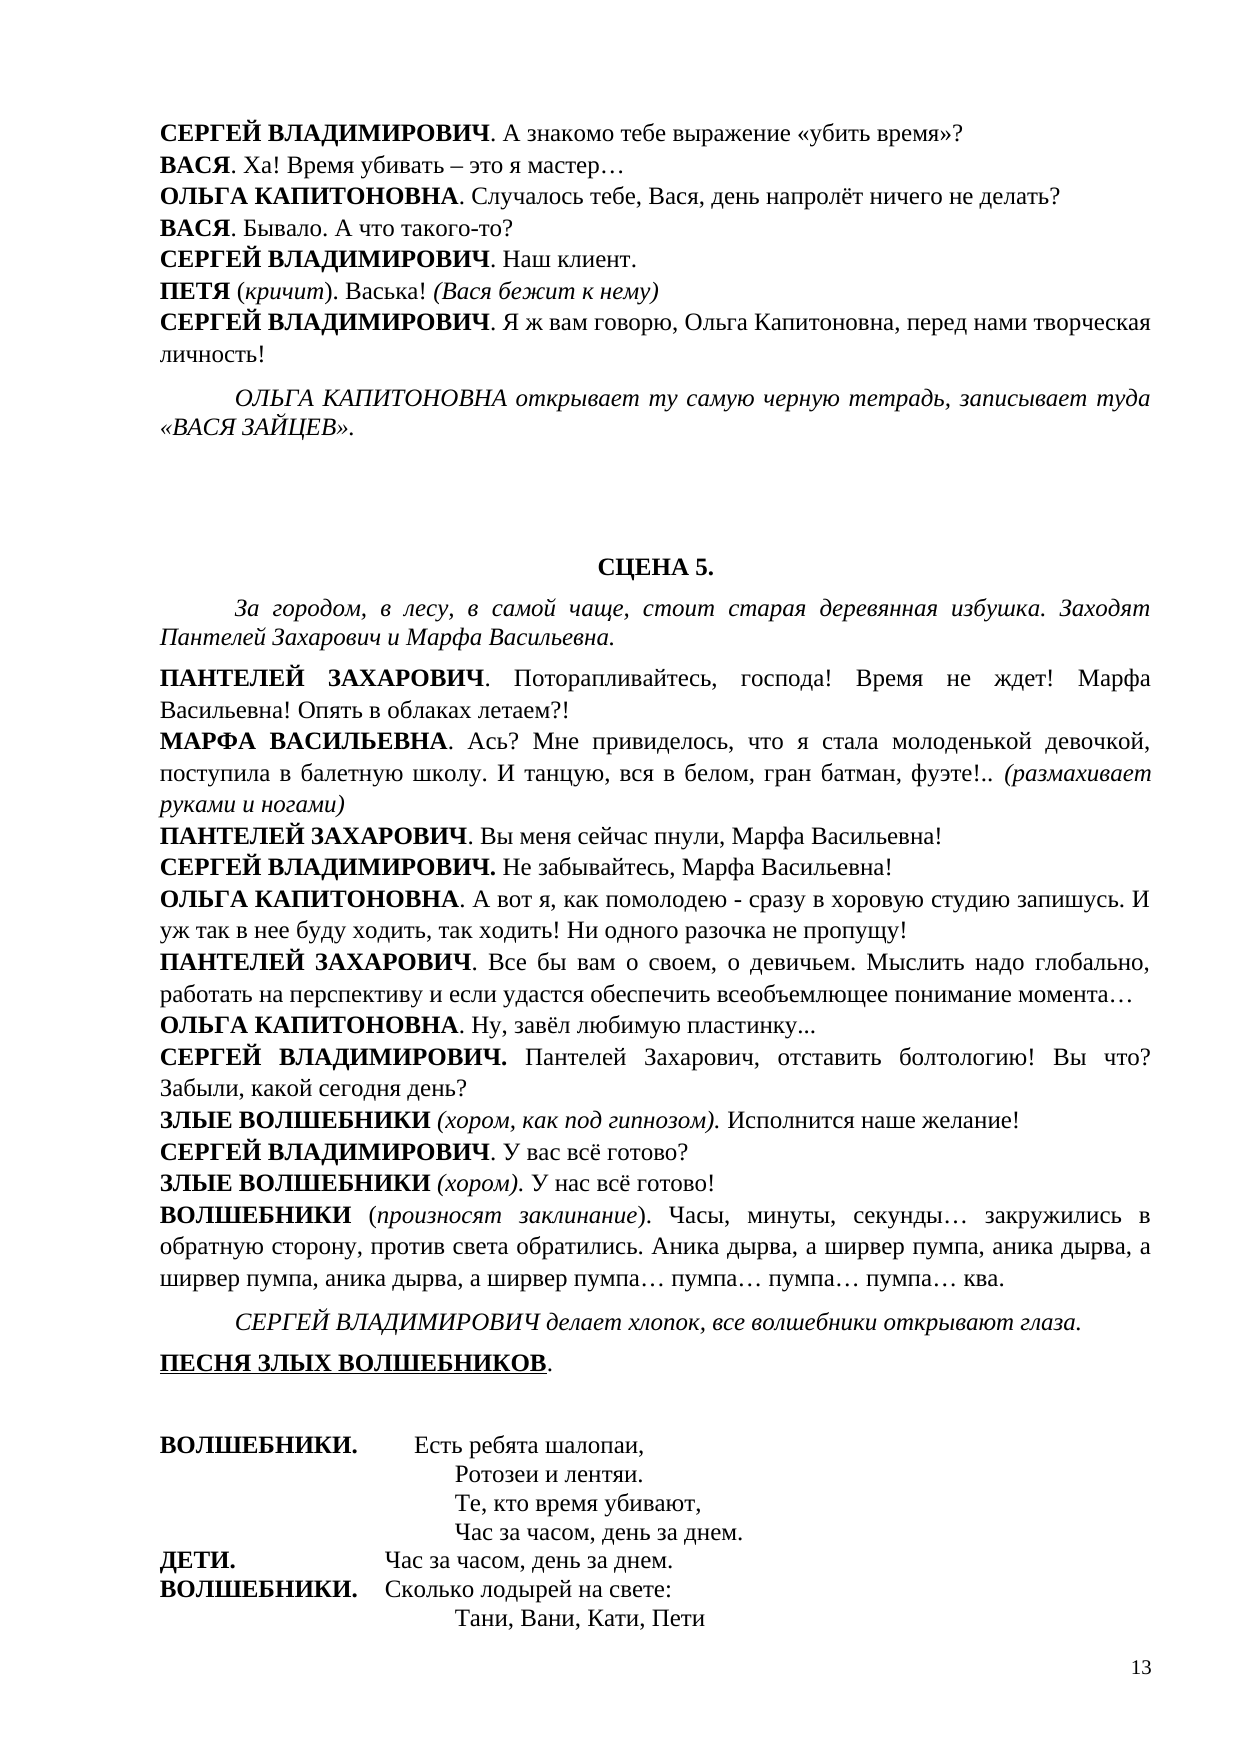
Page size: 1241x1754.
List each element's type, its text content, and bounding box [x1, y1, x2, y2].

text ВОЛШЕБНИКИ. Сколько лодырей на свете: [159, 1574, 1152, 1603]
text ПАНТЕЛЕЙ ЗАХАРОВИЧ. Все бы вам о своем, о девичьем. Мыслить надо глобально, работать на перспективу и если удастся обеспечить всеобъемлющее понимание момента… [159, 947, 1152, 1007]
text ОЛЬГА КАПИТОНОВНА. А вот я, как помолодею - сразу в хоровую студию запишусь. И уж так в нее буду ходить, так ходить! Ни одного разочка не пропущу! [159, 884, 1152, 944]
text ЗЛЫЕ ВОЛШЕБНИКИ (хором). У нас всё готово! [159, 1168, 1152, 1197]
text МАРФА ВАСИЛЬЕВНА. Ась? Мне привиделось, что я стала молоденькой девочкой, поступила в балетную школу. И танцую, вся в белом, гран батман, фуэте!.. (размахивает руками и ногами) [159, 726, 1152, 818]
text ПЕТЯ (кричит). Васька! (Вася бежит к нему) [159, 276, 1152, 305]
text СЕРГЕЙ ВЛАДИМИРОВИЧ. Не забывайтесь, Марфа Васильевна! [159, 852, 1152, 881]
text СЕРГЕЙ ВЛАДИМИРОВИЧ. Я ж вам говорю, Ольга Капитоновна, перед нами творческая личность! [159, 307, 1152, 368]
text СЕРГЕЙ ВЛАДИМИРОВИЧ. Наш клиент. [159, 244, 1152, 273]
text ДЕТИ. Час за часом, день за днем. [159, 1546, 1152, 1574]
text ПЕСНЯ ЗЛЫХ ВОЛШЕБНИКОВ. [159, 1348, 1152, 1377]
text СЦЕНА 5. [159, 552, 1152, 581]
text Те, кто время убивают, [381, 1488, 1152, 1517]
text ОЛЬГА КАПИТОНОВНА. Случалось тебе, Вася, день напролёт ничего не делать? [159, 181, 1152, 210]
text ПАНТЕЛЕЙ ЗАХАРОВИЧ. Вы меня сейчас пнули, Марфа Васильевна! [159, 821, 1152, 850]
text Тани, Вани, Кати, Пети [381, 1603, 1152, 1632]
text ВАСЯ. Бывало. А что такого-то? [159, 213, 1152, 242]
text Ротозеи и лентяи. [381, 1459, 1152, 1488]
text СЕРГЕЙ ВЛАДИМИРОВИЧ. А знакомо тебе выражение «убить время»? [159, 118, 1152, 147]
text Час за часом, день за днем. [381, 1517, 1152, 1546]
text ВОЛШЕБНИКИ (произносят заклинание). Часы, минуты, секунды… закружились в обратную сторону, против света обратились. Аника дырва, а ширвер пумпа, аника дырва, а ширвер пумпа, аника дырва, а ширвер пумпа… пумпа… пумпа… пумпа… ква. [159, 1200, 1152, 1292]
text ОЛЬГА КАПИТОНОВНА открывает ту самую черную тетрадь, записывает туда «ВАСЯ ЗАЙЦЕВ». [159, 383, 1152, 441]
text ОЛЬГА КАПИТОНОВНА. Ну, завёл любимую пластинку... [159, 1010, 1152, 1039]
text ВОЛШЕБНИКИ. Есть ребята шалопаи, [159, 1431, 1152, 1459]
text ВАСЯ. Ха! Время убивать – это я мастер… [159, 150, 1152, 178]
text ПАНТЕЛЕЙ ЗАХАРОВИЧ. Поторапливайтесь, господа! Время не ждет! Марфа Васильевна! Опять в облаках летаем?! [159, 663, 1152, 723]
text СЕРГЕЙ ВЛАДИМИРОВИЧ. У вас всё готово? [159, 1137, 1152, 1165]
text ЗЛЫЕ ВОЛШЕБНИКИ (хором, как под гипнозом). Исполнится наше желание! [159, 1105, 1152, 1134]
text За городом, в лесу, в самой чаще, стоит старая деревянная избушка. Заходят Пантелей Захарович и Марфа Васильевна. [159, 593, 1152, 651]
text СЕРГЕЙ ВЛАДИМИРОВИЧ. Пантелей Захарович, отставить болтологию! Вы что? Забыли, какой сегодня день? [159, 1042, 1152, 1102]
text СЕРГЕЙ ВЛАДИМИРОВИЧ делает хлопок, все волшебники открывают глаза. [159, 1307, 1152, 1336]
